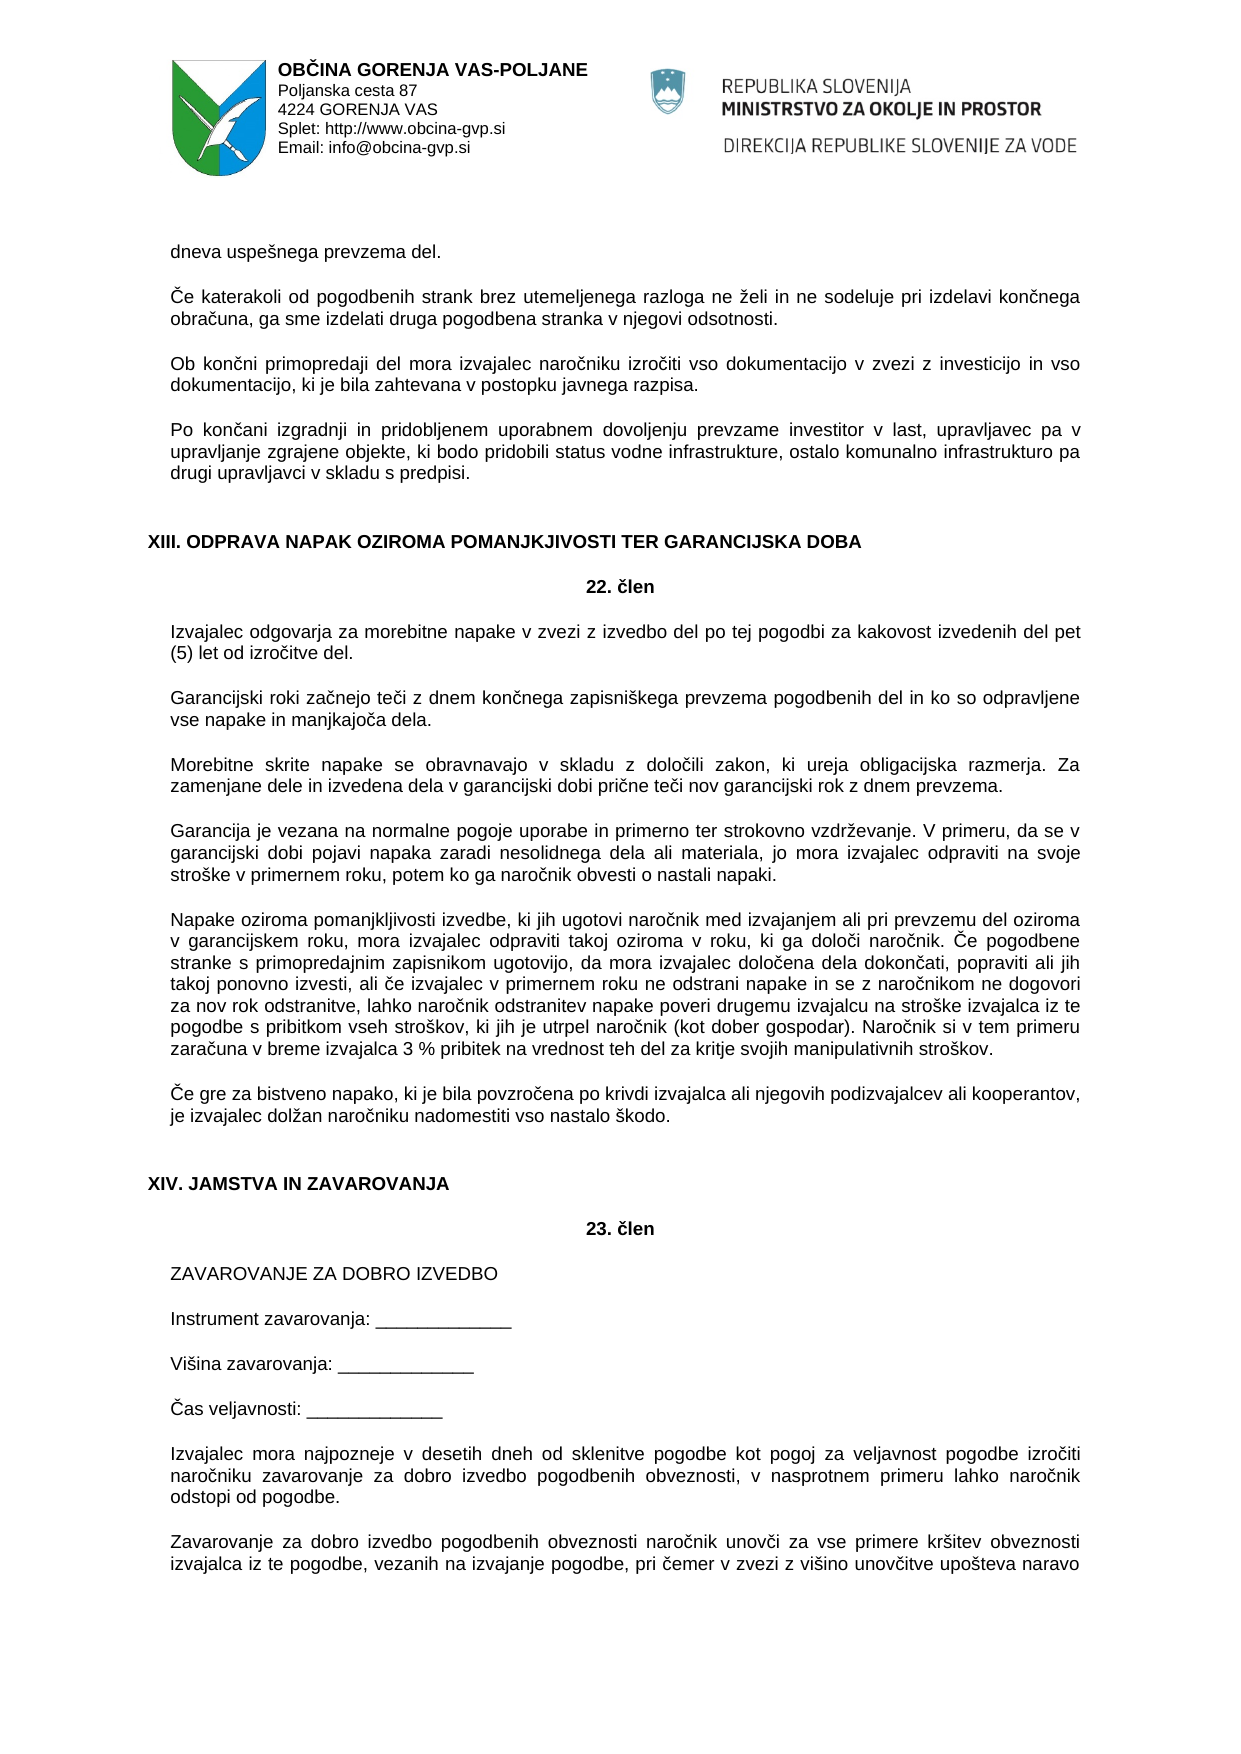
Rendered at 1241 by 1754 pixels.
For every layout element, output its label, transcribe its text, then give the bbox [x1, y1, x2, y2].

text XIII. ODPRAVA NAPAK OZIROMA POMANJKJIVOSTI TER GARANCIJSKA DOBA [148, 531, 1092, 552]
text 23. člen [148, 1218, 1092, 1239]
picture [648, 59, 1077, 154]
picture [158, 59, 278, 178]
table_header Izvajalec odgovarja za morebitne napake v zvezi z izvedbo del po tej pogodbi za kakovost izvedenih del pet (5) let od izročitve del. Garancijski roki začnejo teči z dnem končnega zapisniškega prevzema pogodbenih del in ko so odpravljene vse napake in manjkajoča dela. Morebitne skrite napake se obravnavajo v skladu z določili zakon, ki ureja obligacijska razmerja. Za zamenjane dele in izvedena dela v garancijski dobi prične teči nov garancijski rok z dnem prevzema. Garancija je vezana na normalne pogoje uporabe in primerno ter strokovno vzdrževanje. V primeru, da se v garancijski dobi pojavi napaka zaradi nesolidnega dela ali materiala, jo mora izvajalec odpraviti na svoje stroške v primernem roku, potem ko ga naročnik obvesti o nastali napaki. Napake oziroma pomanjkljivosti izvedbe, ki jih ugotovi naročnik med izvajanjem ali pri prevzemu del oziroma v garancijskem roku, mora izvajalec odpraviti takoj oziroma v roku, ki ga določi naročnik. Če pogodbene stranke s primopredajnim zapisnikom ugotovijo, da mora izvajalec določena dela dokončati, popraviti ali jih takoj ponovno izvesti, ali če izvajalec v primernem roku ne odstrani napake in se z naročnikom ne dogovori za nov rok odstranitve, lahko naročnik odstranitev napake poveri drugemu izvajalcu na stroške izvajalca iz te pogodbe s pribitkom vseh stroškov, ki jih je utrpel naročnik (kot dober gospodar). Naročnik si v tem primeru zaračuna v breme izvajalca 3 % pribitek na vrednost teh del za kritje svojih manipulativnih stroškov. Če gre za bistveno napako, ki je bila povzročena po krivdi izvajalca ali njegovih podizvajalcev ali kooperantov, je izvajalec dolžan naročniku nadomestiti vso nastalo škodo. [159, 597, 1092, 1149]
text XIV. JAMSTVA IN ZAVAROVANJA [148, 1173, 1092, 1194]
text 22. člen [148, 576, 1092, 597]
